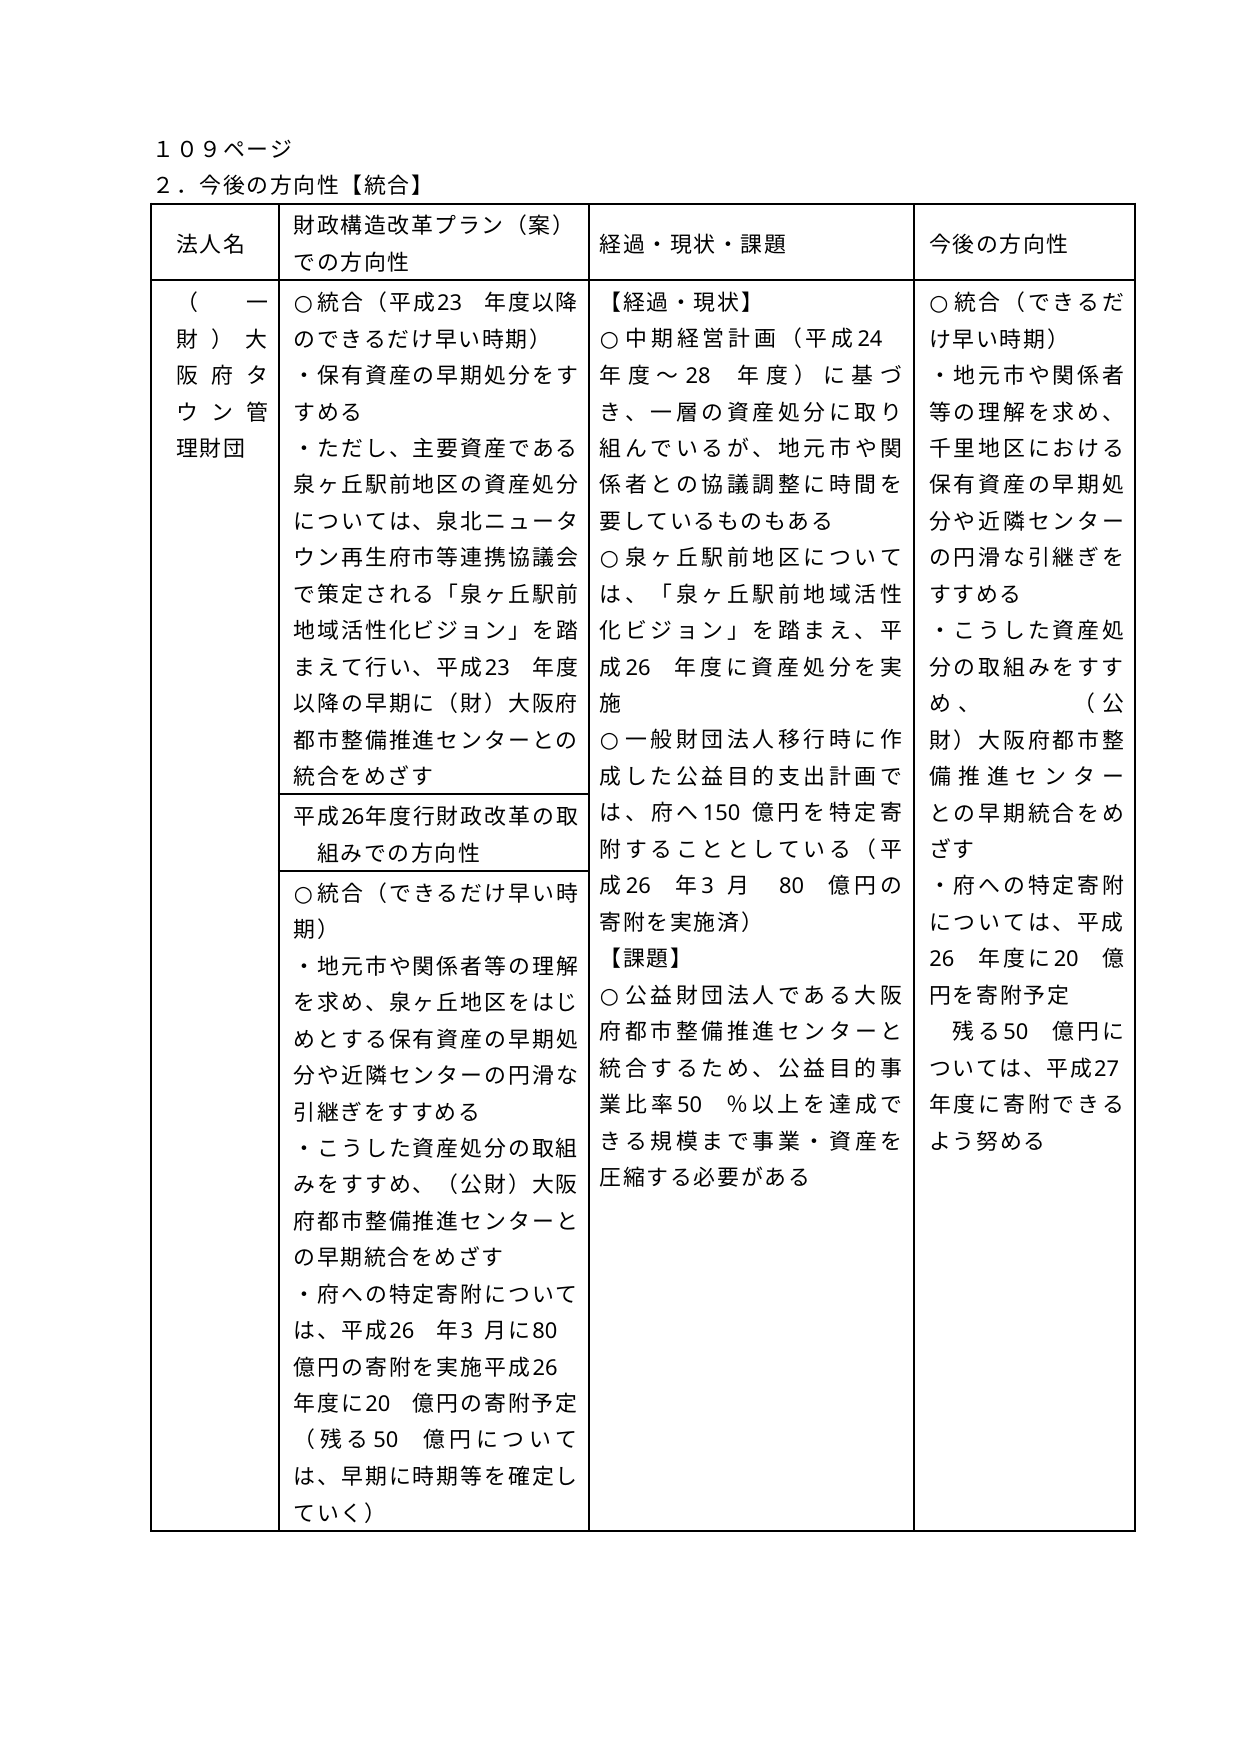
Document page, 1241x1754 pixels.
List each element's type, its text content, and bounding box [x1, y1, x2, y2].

text ２．今後の方向性【統合】 [152, 166, 1117, 202]
table_cell ○統合（平成23年度以降のできるだけ早い時期） ・保有資産の早期処分をすすめる ・ただし、主要資産である泉ヶ丘駅前地区の資産処分については、泉北ニュータウン再生府市等連携協議会で策定される「泉ヶ丘駅前地域活性化ビジョン」を踏まえて行い、平成23年度以降の早期に（財）大阪府都市整備推進センターとの統合をめざす [280, 281, 588, 793]
table_cell （一財）大阪府タウン管理財団 [152, 281, 278, 1529]
table_header 経過・現状・課題 [590, 205, 913, 279]
table_cell 【経過・現状】 ○中期経営計画（平成24年度～28年度）に基づき、一層の資産処分に取り組んでいるが、地元市や関係者との協議調整に時間を要しているものもある ○泉ヶ丘駅前地区については、「泉ヶ丘駅前地域活性化ビジョン」を踏まえ、平成26年度に資産処分を実施 ○一般財団法人移行時に作成した公益目的支出計画では、府へ150億円を特定寄附することとしている（平成26年3月 80億円の寄附を実施済） 【課題】 ○公益財団法人である大阪府都市整備推進センターと統合するため、公益目的事業比率50％以上を達成できる規模まで事業・資産を圧縮する必要がある [590, 281, 913, 1529]
table_cell 平成26年度行財政改革の取組みでの方向性 [280, 795, 588, 870]
table_header 財政構造改革プラン（案）での方向性 [280, 205, 588, 279]
table_cell ○統合（できるだけ早い時期） ・地元市や関係者等の理解を求め、泉ヶ丘地区をはじめとする保有資産の早期処分や近隣センターの円滑な引継ぎをすすめる ・こうした資産処分の取組みをすすめ、（公財）大阪府都市整備推進センターとの早期統合をめざす ・府への特定寄附については、平成26年3月に80億円の寄附を実施平成26年度に20億円の寄附予定（残る50億円については、早期に時期等を確定していく） [280, 872, 588, 1529]
table_header 法人名 [152, 205, 278, 279]
table_cell ○統合（できるだけ早い時期） ・地元市や関係者等の理解を求め、千里地区における保有資産の早期処分や近隣センターの円滑な引継ぎをすすめる ・こうした資産処分の取組みをすすめ、 （公財）大阪府都市整備推進センター との早期統合をめざす ・府への特定寄附については、平成26年度に20億円を寄附予定 残る50億円については、平成27年度に寄附できるよう努める [915, 281, 1134, 1529]
table_header 今後の方向性 [915, 205, 1134, 279]
text １０９ページ [152, 129, 1117, 166]
